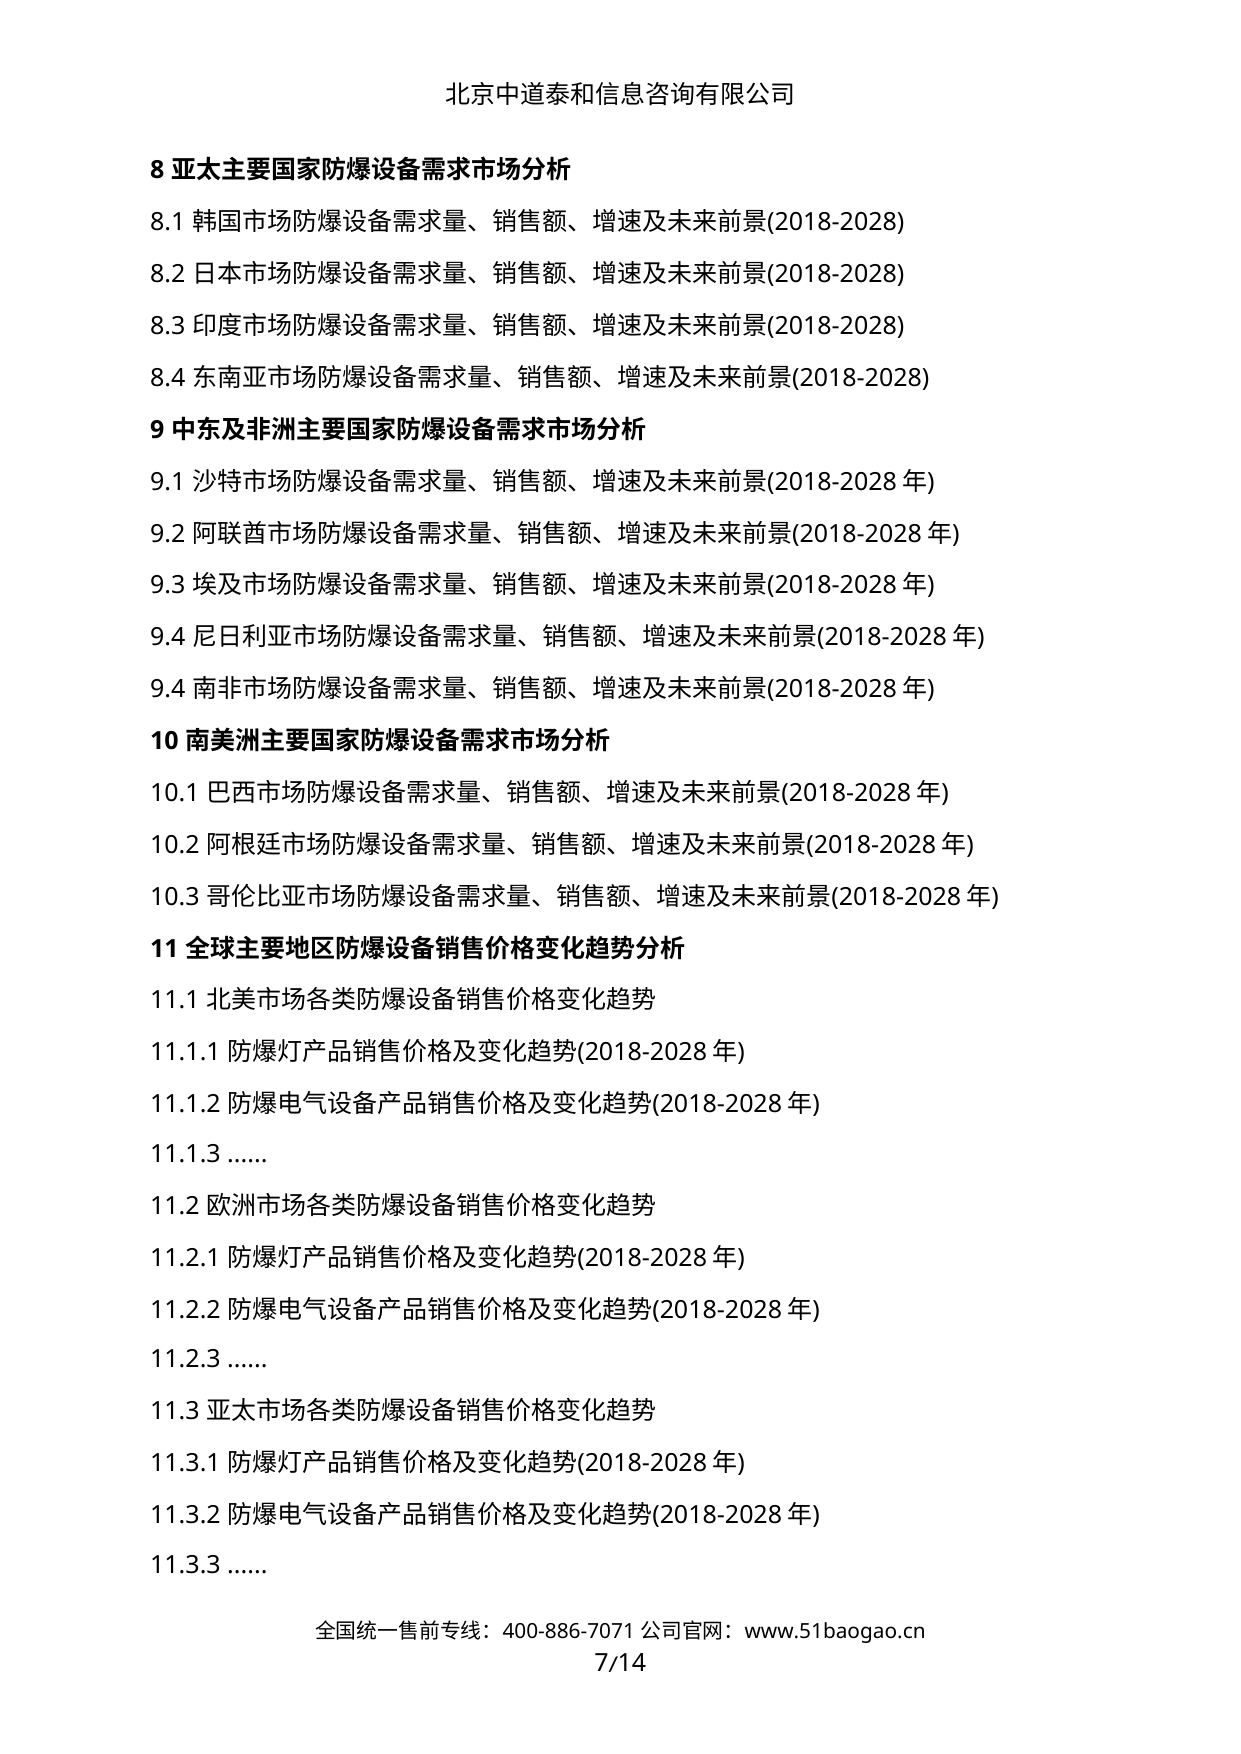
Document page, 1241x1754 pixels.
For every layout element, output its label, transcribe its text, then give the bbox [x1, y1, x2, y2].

text 11.3.2 防爆电气设备产品销售价格及变化趋势(2018-2028年) [150, 1494, 1090, 1531]
text 9.2 阿联酋市场防爆设备需求量、销售额、增速及未来前景(2018-2028年) [150, 513, 1090, 549]
text 8.4 东南亚市场防爆设备需求量、销售额、增速及未来前景(2018-2028) [150, 357, 1090, 394]
text 9 中东及非洲主要国家防爆设备需求市场分析 [150, 409, 1090, 446]
text 11.2.1 防爆灯产品销售价格及变化趋势(2018-2028年) [150, 1237, 1090, 1273]
text 9.1 沙特市场防爆设备需求量、销售额、增速及未来前景(2018-2028年) [150, 461, 1090, 497]
text 8.3 印度市场防爆设备需求量、销售额、增速及未来前景(2018-2028) [150, 306, 1090, 342]
text 11.1.3 ...... [150, 1136, 1090, 1170]
text 11.3.1 防爆灯产品销售价格及变化趋势(2018-2028年) [150, 1442, 1090, 1479]
text 8.2 日本市场防爆设备需求量、销售额、增速及未来前景(2018-2028) [150, 254, 1090, 290]
text 11.1.2 防爆电气设备产品销售价格及变化趋势(2018-2028年) [150, 1084, 1090, 1120]
text 11.2.2 防爆电气设备产品销售价格及变化趋势(2018-2028年) [150, 1289, 1090, 1325]
text 9.4 南非市场防爆设备需求量、销售额、增速及未来前景(2018-2028年) [150, 669, 1090, 705]
text 10 南美洲主要国家防爆设备需求市场分析 [150, 721, 1090, 757]
text 11 全球主要地区防爆设备销售价格变化趋势分析 [150, 928, 1090, 964]
text 8 亚太主要国家防爆设备需求市场分析 [150, 150, 1090, 186]
text 11.1 北美市场各类防爆设备销售价格变化趋势 [150, 980, 1090, 1016]
text 10.1 巴西市场防爆设备需求量、销售额、增速及未来前景(2018-2028年) [150, 772, 1090, 809]
text 11.2 欧洲市场各类防爆设备销售价格变化趋势 [150, 1185, 1090, 1222]
text 9.3 埃及市场防爆设备需求量、销售额、增速及未来前景(2018-2028年) [150, 565, 1090, 601]
text 11.3.3 ...... [150, 1546, 1090, 1580]
text 8.1 韩国市场防爆设备需求量、销售额、增速及未来前景(2018-2028) [150, 202, 1090, 238]
text 10.2 阿根廷市场防爆设备需求量、销售额、增速及未来前景(2018-2028年) [150, 824, 1090, 861]
text 9.4 尼日利亚市场防爆设备需求量、销售额、增速及未来前景(2018-2028年) [150, 617, 1090, 653]
text 10.3 哥伦比亚市场防爆设备需求量、销售额、增速及未来前景(2018-2028年) [150, 876, 1090, 912]
text 11.3 亚太市场各类防爆设备销售价格变化趋势 [150, 1391, 1090, 1427]
text 11.2.3 ...... [150, 1341, 1090, 1375]
text 11.1.1 防爆灯产品销售价格及变化趋势(2018-2028年) [150, 1032, 1090, 1068]
